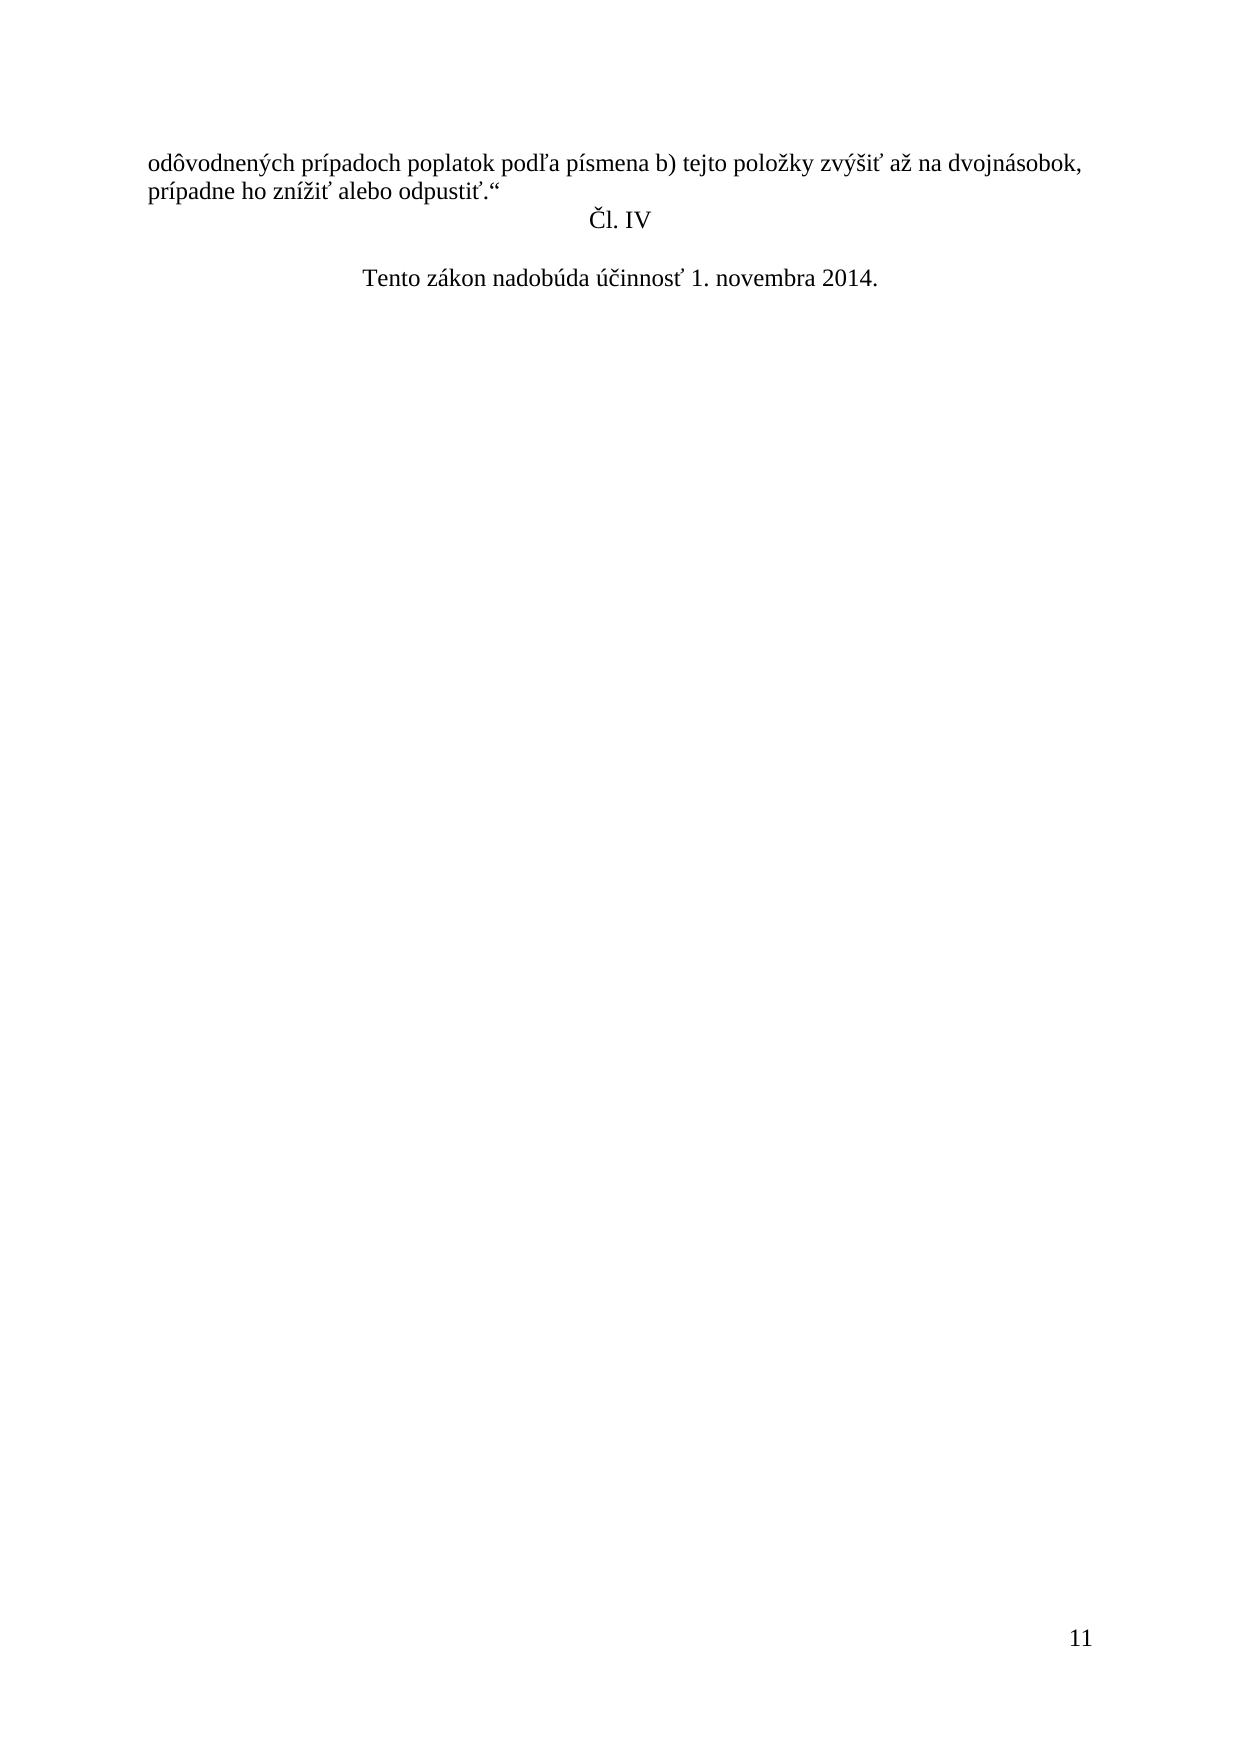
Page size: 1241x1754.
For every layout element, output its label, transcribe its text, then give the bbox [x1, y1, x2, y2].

text Čl. IV [148, 205, 1093, 234]
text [148, 148, 1093, 205]
text Tento zákon nadobúda účinnosť 1. novembra 2014. [148, 234, 1093, 291]
